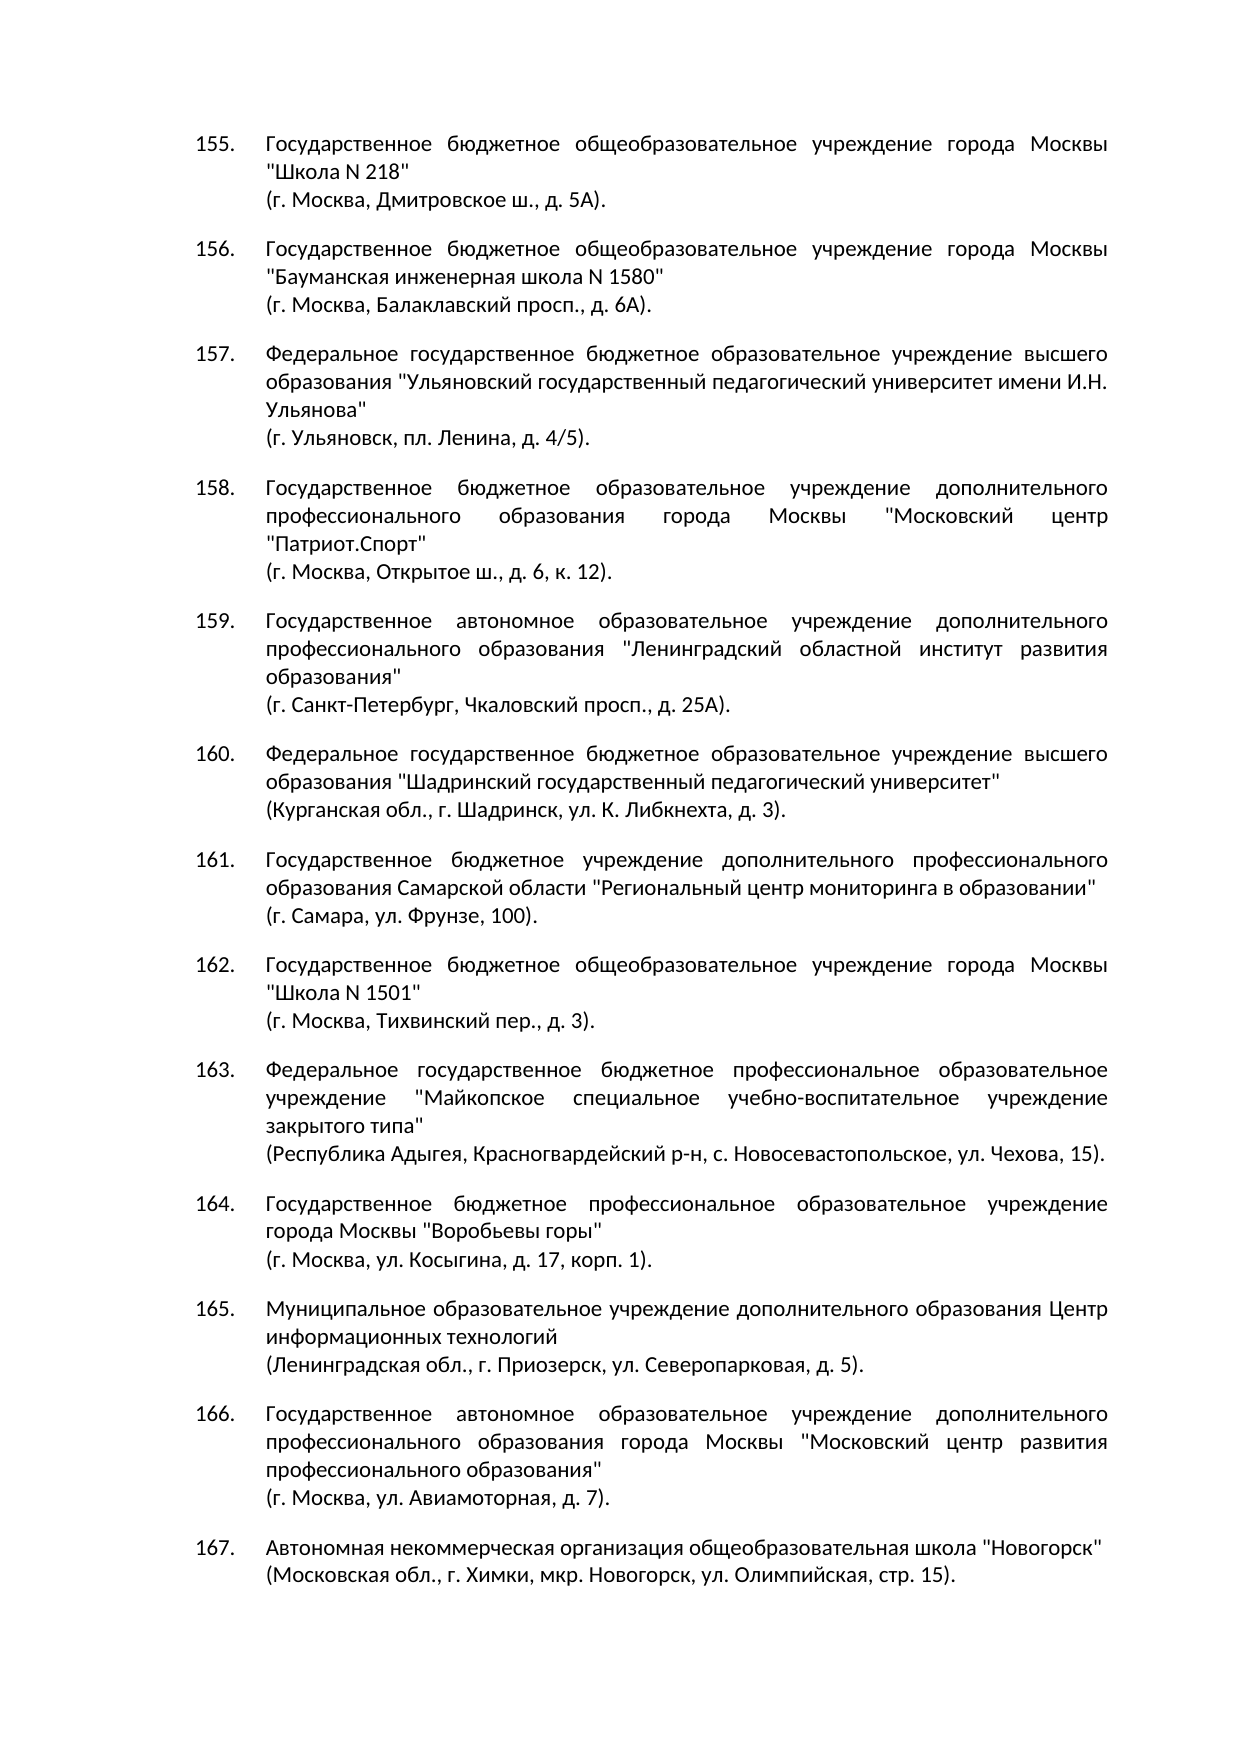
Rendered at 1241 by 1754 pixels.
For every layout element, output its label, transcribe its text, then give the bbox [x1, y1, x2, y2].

table_cell Государственное бюджетное учреждение дополнительного профессионального образования Самарской области "Региональный центр мониторинга в образовании" (г. Самара, ул. Фрунзе, 100). [259, 834, 1116, 939]
table_cell 164. [171, 1178, 259, 1283]
table_cell Федеральное государственное бюджетное образовательное учреждение высшего образования "Ульяновский государственный педагогический университет имени И.Н. Ульянова" (г. Ульяновск, пл. Ленина, д. 4/5). [259, 329, 1116, 462]
table_cell 165. [171, 1283, 259, 1389]
table_cell Государственное бюджетное образовательное учреждение дополнительного профессионального образования города Москвы "Московский центр "Патриот.Спорт" (г. Москва, Открытое ш., д. 6, к. 12). [259, 462, 1116, 595]
table_cell 167. [171, 1522, 259, 1599]
table_cell 166. [171, 1389, 259, 1522]
table_cell 159. [171, 595, 259, 729]
table_cell 158. [171, 462, 259, 595]
table_cell Государственное автономное образовательное учреждение дополнительного профессионального образования города Москвы "Московский центр развития профессионального образования" (г. Москва, ул. Авиамоторная, д. 7). [259, 1389, 1116, 1522]
table_cell 163. [171, 1045, 259, 1178]
table_cell Государственное бюджетное общеобразовательное учреждение города Москвы "Школа N 218" (г. Москва, Дмитровское ш., д. 5А). [259, 118, 1116, 223]
table_cell 160. [171, 729, 259, 834]
table_cell Автономная некоммерческая организация общеобразовательная школа "Новогорск" (Московская обл., г. Химки, мкр. Новогорск, ул. Олимпийская, стр. 15). [259, 1522, 1116, 1599]
table_cell Федеральное государственное бюджетное образовательное учреждение высшего образования "Шадринский государственный педагогический университет" (Курганская обл., г. Шадринск, ул. К. Либкнехта, д. 3). [259, 729, 1116, 834]
table_cell Государственное автономное образовательное учреждение дополнительного профессионального образования "Ленинградский областной институт развития образования" (г. Санкт-Петербург, Чкаловский просп., д. 25А). [259, 595, 1116, 729]
table_cell Государственное бюджетное общеобразовательное учреждение города Москвы "Бауманская инженерная школа N 1580" (г. Москва, Балаклавский просп., д. 6А). [259, 224, 1116, 329]
table_cell 162. [171, 939, 259, 1045]
table_cell 161. [171, 834, 259, 939]
table_cell 155. [171, 118, 259, 223]
table_cell Муниципальное образовательное учреждение дополнительного образования Центр информационных технологий (Ленинградская обл., г. Приозерск, ул. Северопарковая, д. 5). [259, 1283, 1116, 1389]
table_cell Государственное бюджетное профессиональное образовательное учреждение города Москвы "Воробьевы горы" (г. Москва, ул. Косыгина, д. 17, корп. 1). [259, 1178, 1116, 1283]
table_cell 157. [171, 329, 259, 462]
table_cell 156. [171, 224, 259, 329]
table_cell Государственное бюджетное общеобразовательное учреждение города Москвы "Школа N 1501" (г. Москва, Тихвинский пер., д. 3). [259, 939, 1116, 1045]
table_cell Федеральное государственное бюджетное профессиональное образовательное учреждение "Майкопское специальное учебно-воспитательное учреждение закрытого типа" (Республика Адыгея, Красногвардейский р-н, с. Новосевастопольское, ул. Чехова, 15). [259, 1045, 1116, 1178]
